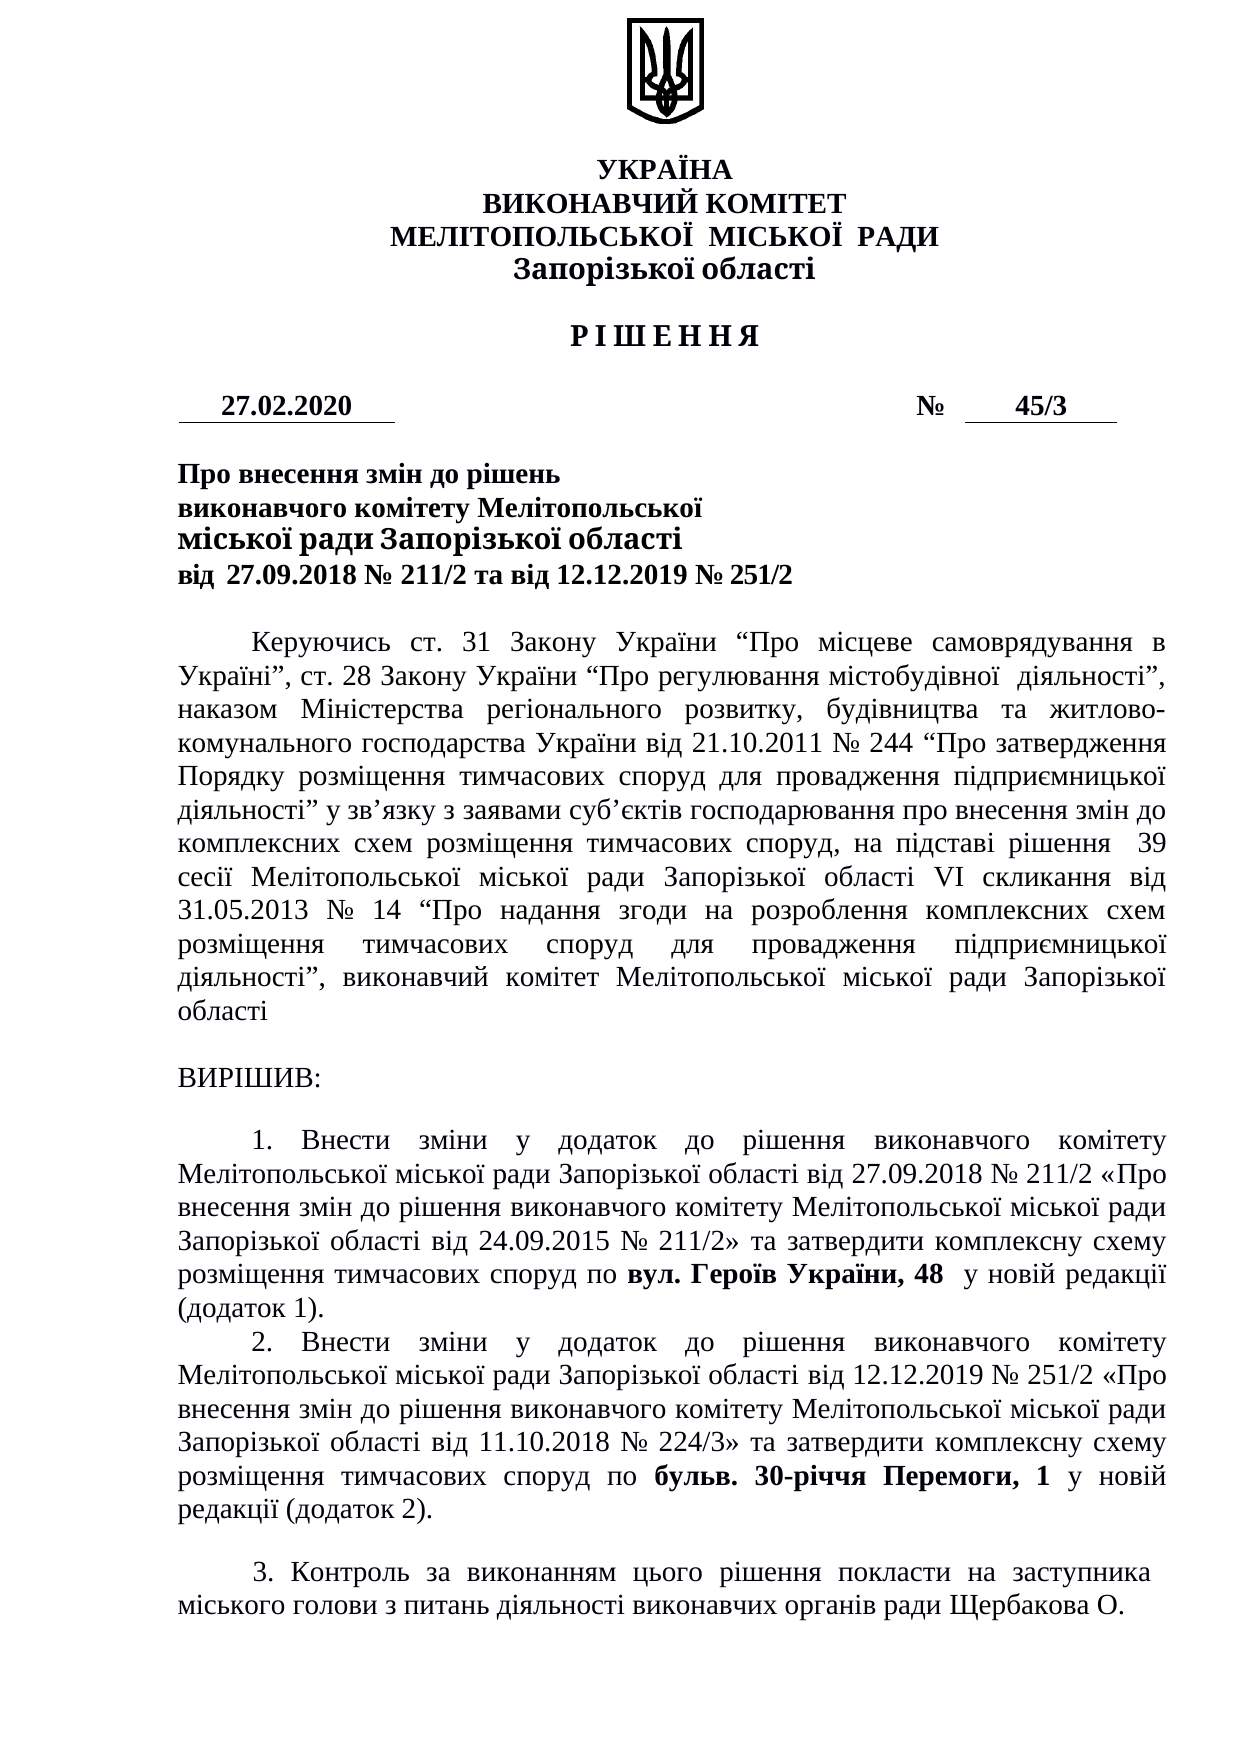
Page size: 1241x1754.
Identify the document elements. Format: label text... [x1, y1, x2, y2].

text УКРАЇНА [177, 152, 1152, 186]
text Керуючись ст. 31 Закону України “Про місцеве самоврядування в Україні”, ст. 28 Закону України “Про регулювання містобудівної діяльності”, наказом Міністерства регіонального розвитку, будівництва та житлово-комунального господарства України від 21.10.2011 № 244 “Про затвердження Порядку розміщення тимчасових споруд для провадження підприємницької діяльності” у зв’язку з заявами суб’єктів господарювання про внесення змін до комплексних схем розміщення тимчасових споруд, на підставі рішення 39 сесії Мелітопольської міської ради Запорізької області VI скликання від 31.05.2013 № 14 “Про надання згоди на розроблення комплексних схем розміщення тимчасових споруд для провадження підприємницької діяльності”, виконавчий комітет Мелітопольської міської ради Запорізької області [177, 624, 1167, 1027]
text ВИРІШИВ: [177, 1060, 1152, 1094]
text від 27.09.2018 № 211/2 та від 12.12.2019 № 251/2 [177, 557, 1152, 591]
table_header № [396, 388, 965, 422]
text 3. Контроль за виконанням цього рішення покласти на заступника міського голови з питань діяльності виконавчих органів ради Щербакова О. [177, 1554, 1152, 1621]
text виконавчого комітету Мелітопольської [177, 490, 1152, 523]
subtitle міської ради Запорізької області [177, 523, 1152, 557]
text Про внесення змін до рішень [177, 456, 1152, 490]
subtitle Запорізької області [177, 253, 1152, 287]
text 2. Внести зміни у додаток до рішення виконавчого комітету Мелітопольської міської ради Запорізької області від 12.12.2019 № 251/2 «Про внесення змін до рішення виконавчого комітету Мелітопольської міської ради Запорізької області від 11.10.2018 № 224/3» та затвердити комплексну схему розміщення тимчасових споруд по бульв. 30-річчя Перемоги, 1 у новій редакції (додаток 2). [177, 1324, 1167, 1525]
table_header 45/3 [966, 388, 1117, 422]
text 1. Внести зміни у додаток до рішення виконавчого комітету Мелітопольської міської ради Запорізької області від 27.09.2018 № 211/2 «Про внесення змін до рішення виконавчого комітету Мелітопольської міської ради Запорізької області від 24.09.2015 № 211/2» та затвердити комплексну схему розміщення тимчасових споруд по вул. Героїв України, 48 у новій редакції (додаток 1). [177, 1122, 1167, 1324]
text ВИКОНАВЧИЙ КОМІТЕТ [177, 186, 1152, 219]
picture [627, 18, 704, 124]
table_header 27.02.2020 [179, 388, 395, 422]
text МЕЛІТОПОЛЬСЬКОЇ МІСЬКОЇ РАДИ [177, 219, 1152, 253]
subtitle Р І Ш Е Н Н Я [177, 320, 1152, 354]
